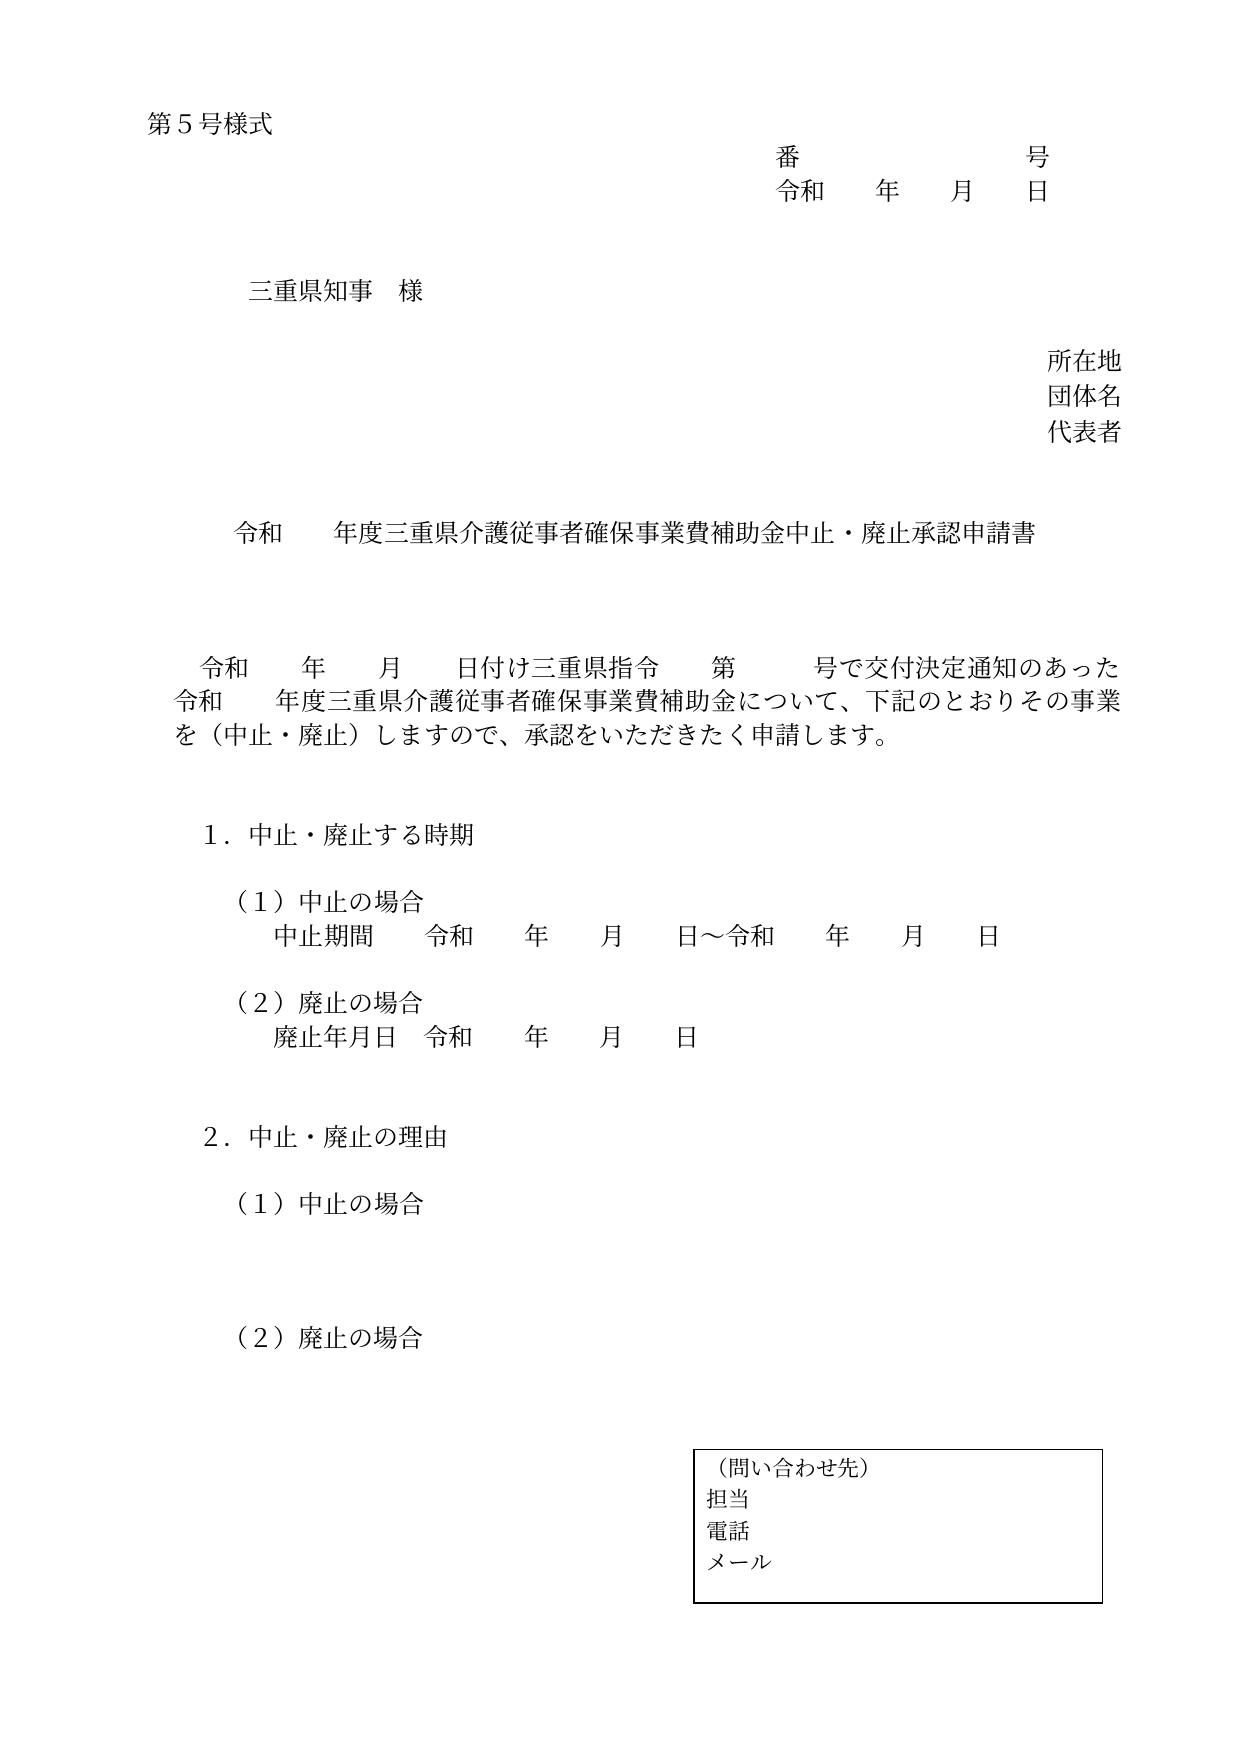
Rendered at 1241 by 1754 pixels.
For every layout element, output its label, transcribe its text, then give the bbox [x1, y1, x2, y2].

text 令和 年 月 日付け三重県指令 第 号で交付決定通知のあった令和 年度三重県介護従事者確保事業費補助金について、下記のとおりその事業を（中止・廃止）しますので、承認をいただきたく申請します。 [148, 650, 1122, 751]
text 廃止年月日 令和 年 月 日 [148, 1019, 1122, 1053]
text 第５号様式 [148, 106, 1122, 140]
text ２．中止・廃止の理由 [148, 1120, 1122, 1153]
text 代表者 [148, 413, 1122, 449]
text 所在地 [148, 341, 1122, 377]
text （１）中止の場合 [148, 1187, 1122, 1220]
text （１）中止の場合 [148, 885, 1122, 918]
text １．中止・廃止する時期 [148, 818, 1122, 851]
text （２）廃止の場合 [148, 1321, 1122, 1354]
text （２）廃止の場合 [148, 986, 1122, 1019]
text 中止期間 令和 年 月 日～令和 年 月 日 [148, 918, 1122, 952]
text 令和 年度三重県介護従事者確保事業費補助金中止・廃止承認申請書 [148, 516, 1122, 549]
text 令和 年 月 日 [148, 173, 1122, 207]
text 三重県知事 様 [148, 274, 1122, 308]
text 団体名 [148, 377, 1122, 413]
text 番 号 [148, 140, 1122, 173]
